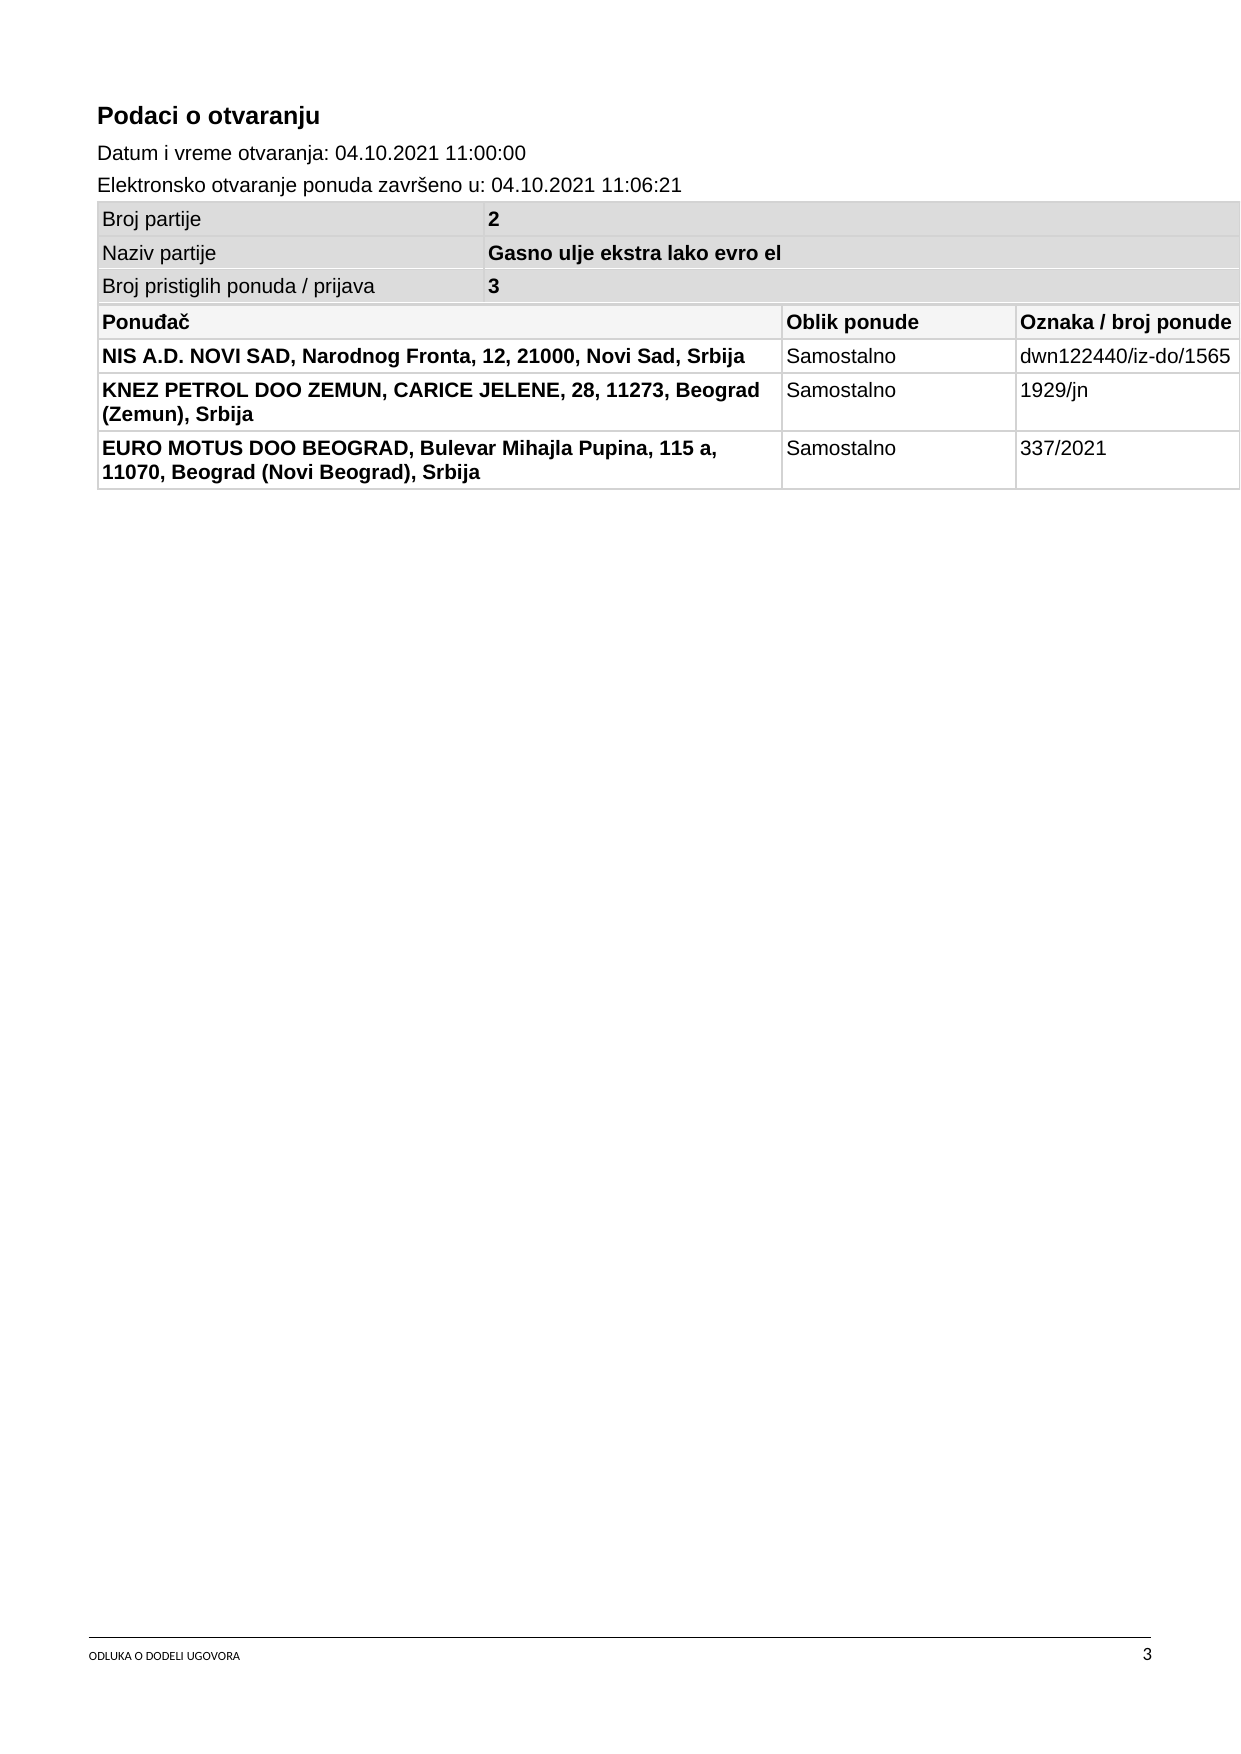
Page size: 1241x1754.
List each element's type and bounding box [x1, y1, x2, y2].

table_header [89, 97, 1240, 490]
table_cell [89, 490, 1240, 496]
